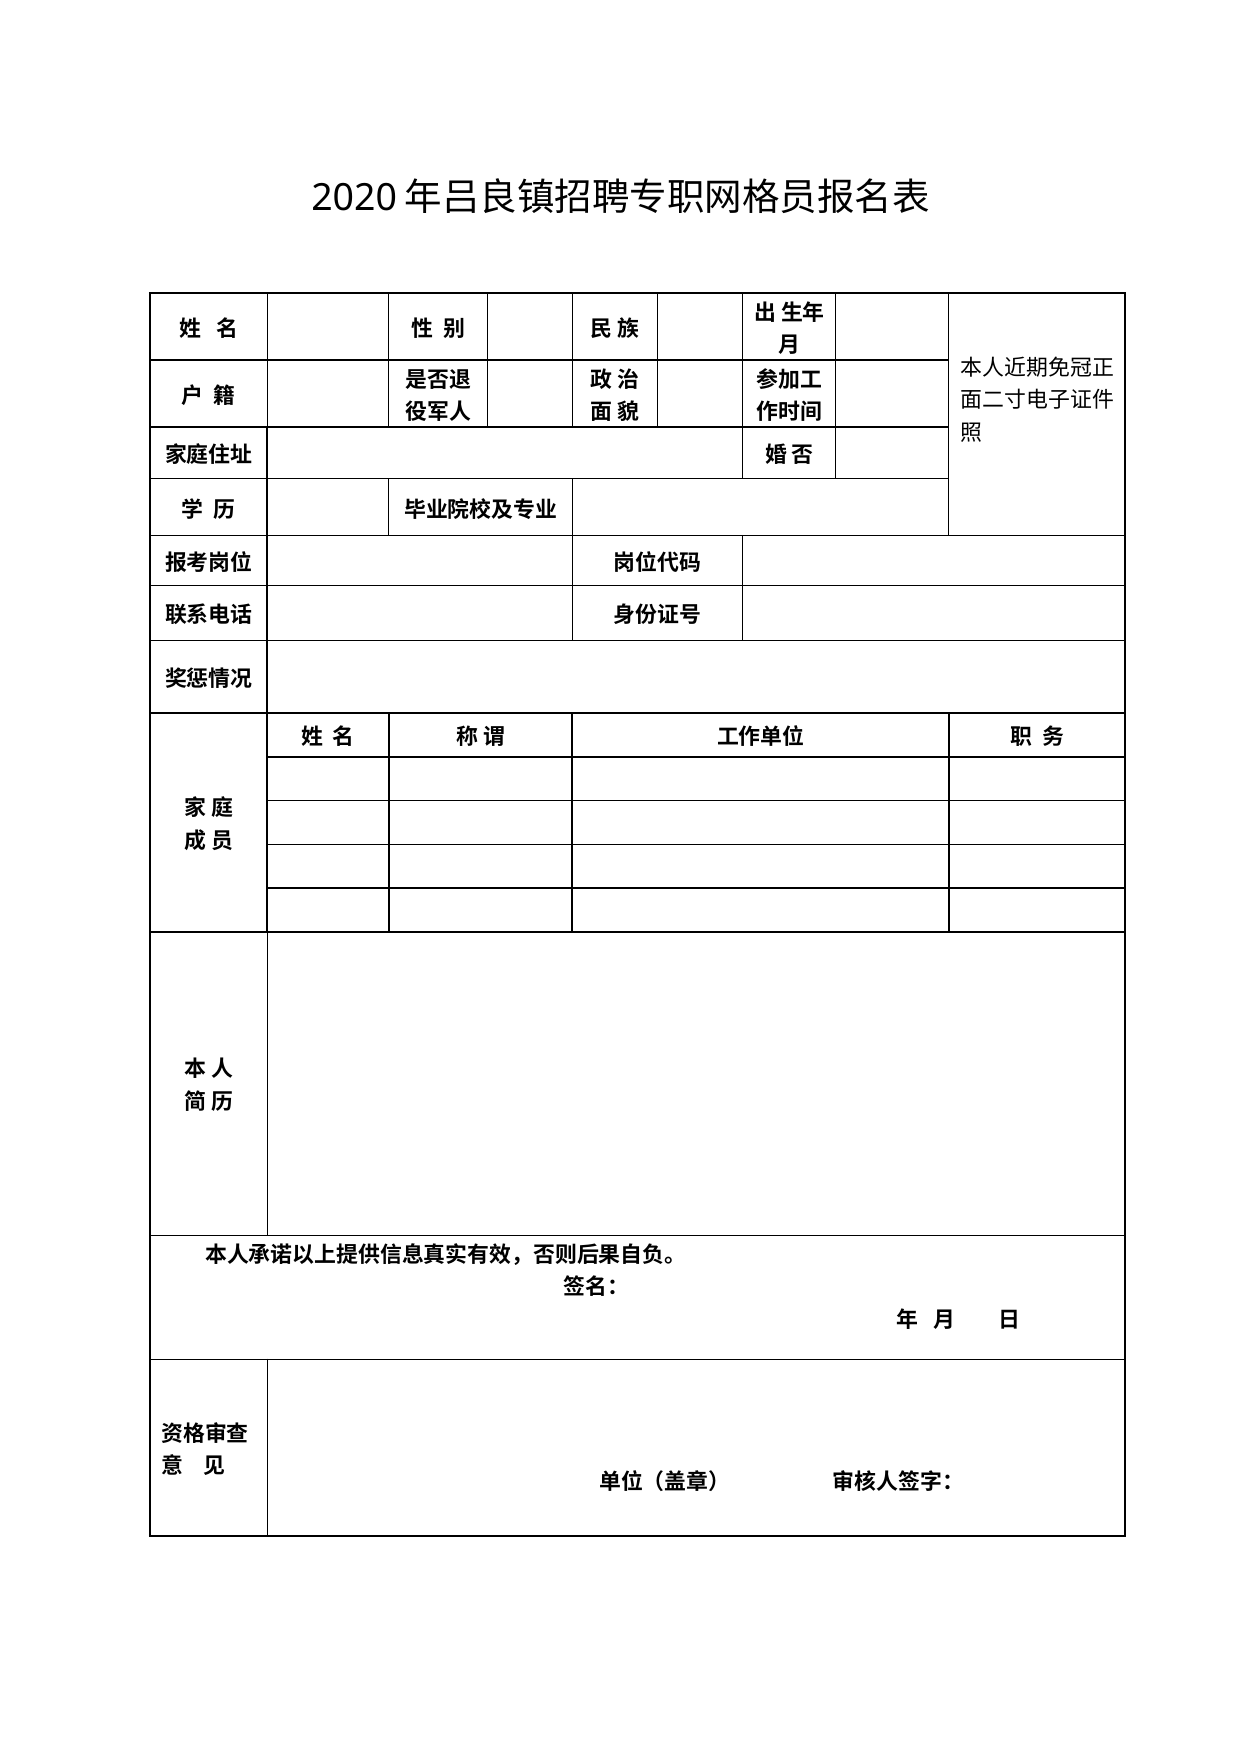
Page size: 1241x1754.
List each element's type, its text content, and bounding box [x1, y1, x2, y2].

table_cell [268, 801, 388, 843]
table_cell [268, 758, 388, 800]
table_header [268, 294, 388, 359]
table_cell [573, 479, 948, 535]
table_cell [950, 889, 1124, 931]
table_cell 单位（盖章） 审核人签字： [268, 1360, 1124, 1535]
text 2020年吕良镇招聘专职网格员报名表 [187, 162, 1053, 227]
table_cell [573, 758, 948, 800]
table_cell [573, 801, 948, 843]
table_cell [836, 361, 948, 426]
table_cell [268, 428, 742, 478]
table_cell 工作单位 [573, 714, 948, 756]
table_cell [268, 479, 388, 535]
table_cell [390, 845, 571, 887]
table_cell [836, 428, 948, 478]
table_cell [268, 361, 388, 426]
table_cell 婚 否 [743, 428, 835, 478]
table_cell [743, 536, 1124, 585]
table_cell [573, 845, 948, 887]
table_cell 职 务 [950, 714, 1124, 756]
table_cell 奖惩情况 [151, 641, 266, 712]
table_cell 家庭住址 [151, 428, 266, 478]
table_cell [268, 933, 1124, 1234]
table_cell [950, 845, 1124, 887]
table_cell 身份证号 [573, 586, 742, 639]
table_cell 参加工作时间 [743, 361, 835, 426]
table_cell 资格审查 意 见 [151, 1360, 267, 1535]
table_header 姓 名 [151, 294, 267, 359]
table_cell [658, 361, 742, 426]
table_cell [268, 889, 388, 931]
table_header 本人近期免冠正面二寸电子证件照 [949, 294, 1124, 535]
table_cell 姓 名 [268, 714, 388, 756]
table_cell [268, 536, 572, 585]
table_cell [268, 845, 388, 887]
table_cell 毕业院校及专业 [389, 479, 572, 535]
table_cell [268, 586, 572, 639]
table_cell [950, 801, 1124, 843]
table_cell 报考岗位 [151, 536, 266, 585]
table_cell 称 谓 [390, 714, 571, 756]
table_header [836, 294, 948, 359]
table_cell 联系电话 [151, 586, 266, 639]
table_header 民 族 [573, 294, 657, 359]
table_header 出 生年 月 [743, 294, 835, 359]
table_cell 家 庭 成 员 [151, 714, 266, 931]
table_cell 学 历 [151, 479, 266, 535]
table_cell [573, 889, 948, 931]
table_header [488, 294, 572, 359]
table_header 性 别 [389, 294, 487, 359]
table_cell 本人承诺以上提供信息真实有效，否则后果自负。 签名： 年 月 日 [151, 1236, 1124, 1358]
table_cell [743, 586, 1124, 639]
table_cell 户 籍 [151, 361, 267, 426]
table_cell 本 人 简 历 [151, 933, 267, 1234]
table_cell [950, 758, 1124, 800]
table_cell [390, 889, 571, 931]
table_cell [268, 641, 1124, 712]
table_header [658, 294, 742, 359]
table_cell [390, 801, 571, 843]
table_cell [390, 758, 571, 800]
table_cell [488, 361, 572, 426]
table_cell 是否退役军人 [389, 361, 487, 426]
table_cell 政 治面 貌 [573, 361, 657, 426]
table_cell 岗位代码 [573, 536, 742, 585]
